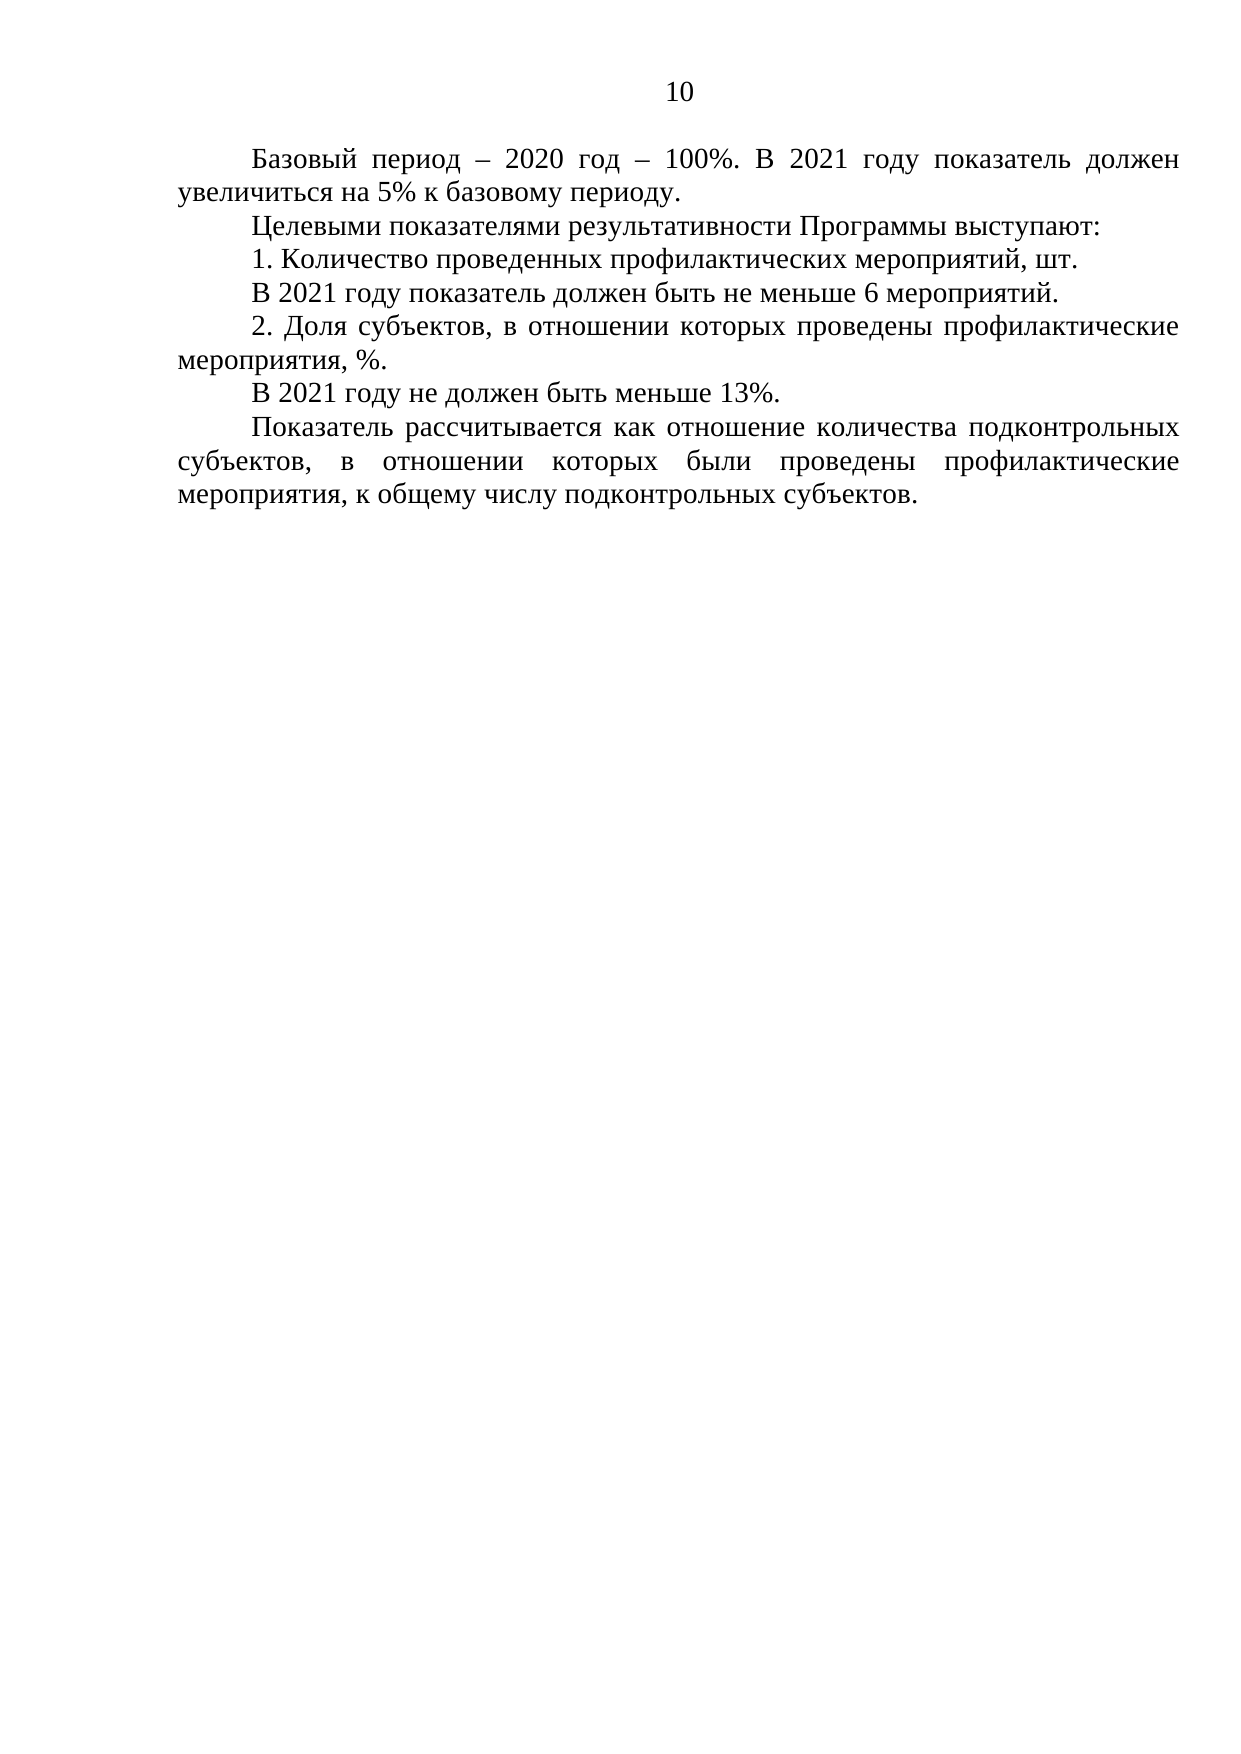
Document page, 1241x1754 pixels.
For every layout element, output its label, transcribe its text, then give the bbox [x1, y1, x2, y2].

text В 2021 году показатель должен быть не меньше 6 мероприятий. [177, 275, 1181, 308]
text Целевыми показателями результативности Программы выступают: [177, 208, 1181, 241]
text 2. Доля субъектов, в отношении которых проведены профилактические мероприятия, %. [177, 308, 1181, 376]
text Показатель рассчитывается как отношение количества подконтрольных субъектов, в отношении которых были проведены профилактические мероприятия, к общему числу подконтрольных субъектов. [177, 409, 1181, 510]
text В 2021 году не должен быть меньше 13%. [177, 376, 1181, 409]
text 1. Количество проведенных профилактических мероприятий, шт. [177, 241, 1181, 275]
text Базовый период – 2020 год – 100%. В 2021 году показатель должен увеличиться на 5% к базовому периоду. [177, 141, 1181, 208]
